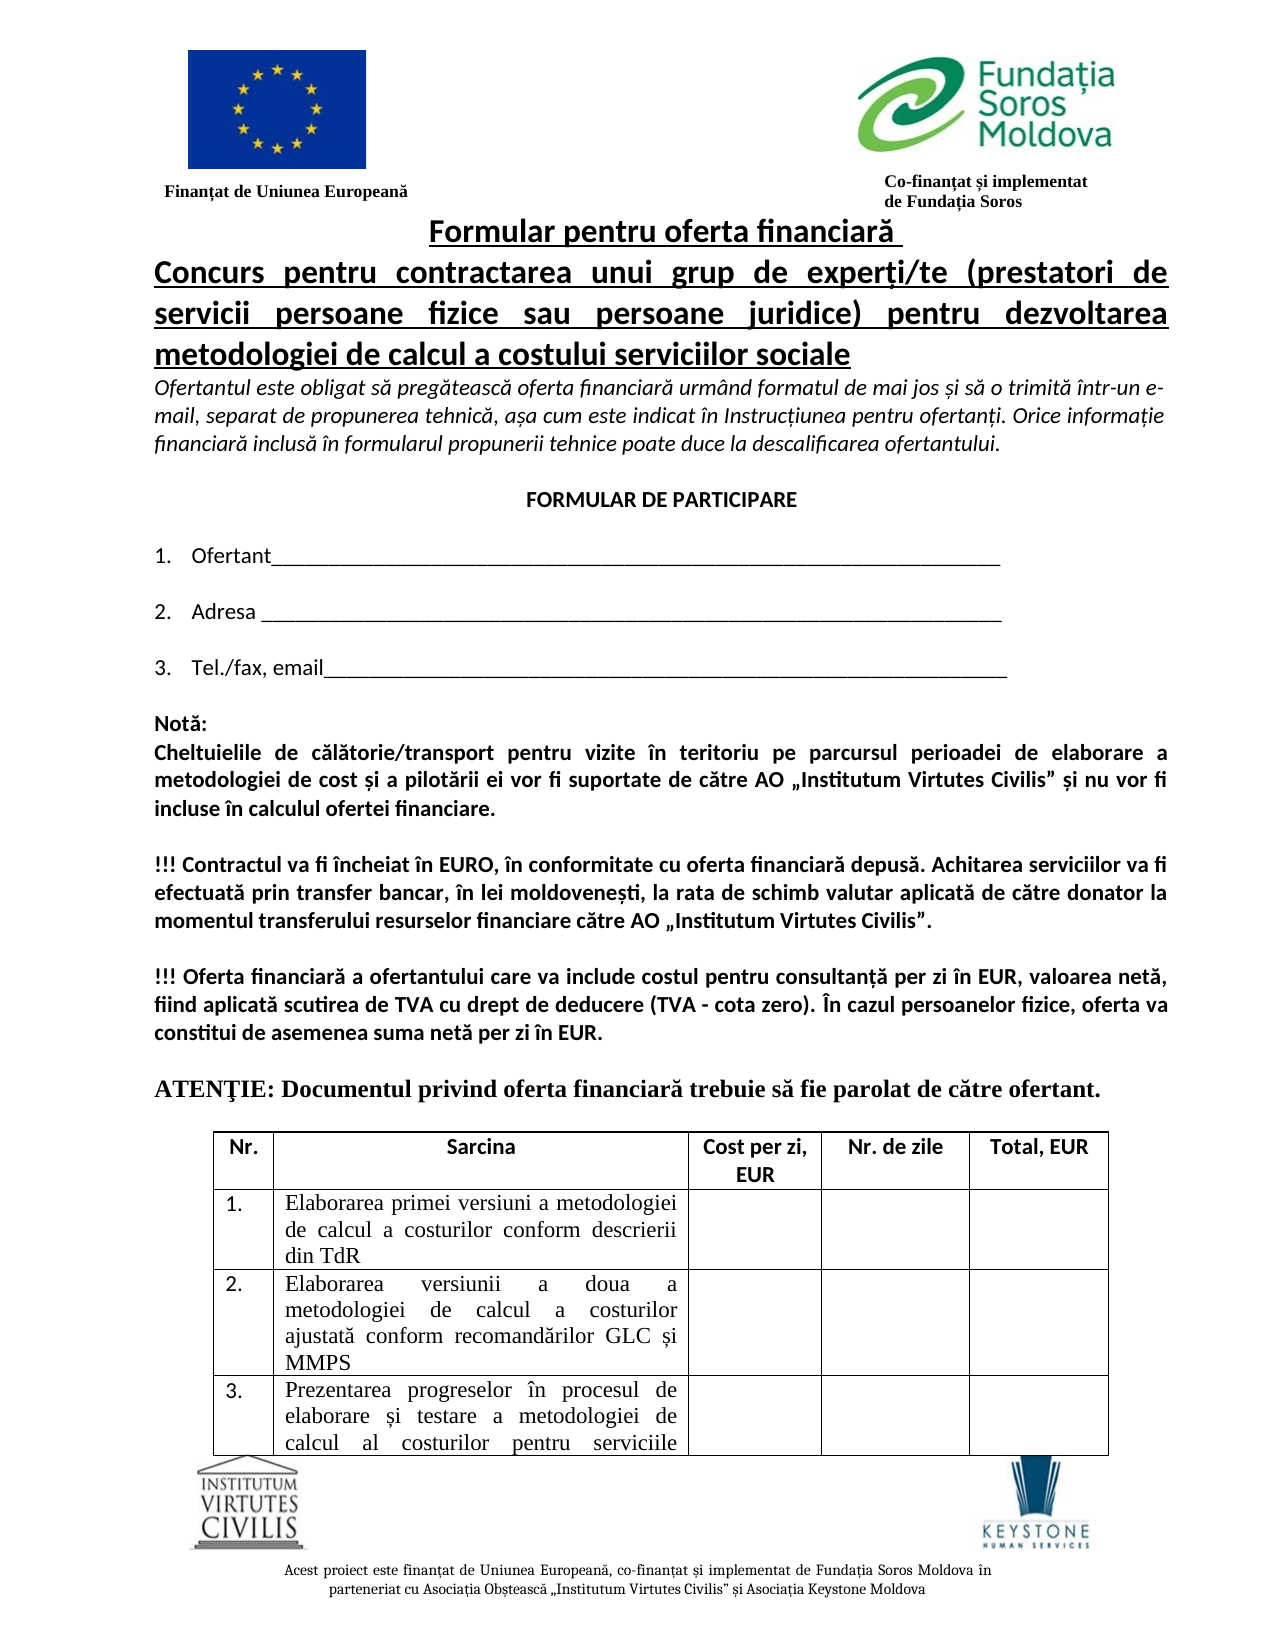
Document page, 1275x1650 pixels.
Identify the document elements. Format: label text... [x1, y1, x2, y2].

table_cell [970, 1190, 1108, 1268]
table_cell Elaborarea versiunii a doua a metodologiei de calcul a costurilor ajustată conform recomandărilor GLC și MMPS [274, 1270, 688, 1375]
table_cell [822, 1376, 969, 1455]
table_header Nr. de zile [822, 1133, 969, 1188]
table_cell 2. [214, 1270, 273, 1375]
text Notă: [154, 709, 1225, 738]
table_cell [822, 1190, 969, 1268]
picture [189, 1454, 1091, 1549]
table_cell [689, 1190, 821, 1268]
text Cheltuielile de călătorie/transport pentru vizite în teritoriu pe parcursul perioadei de elaborare a metodologiei de cost și a pilotării ei vor fi suportate de către AO „Institutum Virtutes Civilis” și nu vor fi incluse în calculul ofertei financiare. [154, 738, 1169, 822]
table_cell [970, 1376, 1108, 1455]
text Formular pentru oferta financiară [154, 210, 1169, 251]
table_cell Elaborarea primei versiuni a metodologiei de calcul a costurilor conform descrierii din TdR [274, 1190, 688, 1268]
table_header Sarcina [274, 1133, 688, 1188]
table_header Cost per zi, EUR [689, 1133, 821, 1188]
list Ofertant________________________________________________________________ [154, 541, 1169, 569]
text ATENŢIE: Documentul privind oferta financiară trebuie să fie parolat de către ofertant. [154, 1074, 1169, 1103]
table_header Total, EUR [970, 1133, 1108, 1188]
table_cell [689, 1270, 821, 1375]
table_cell [822, 1270, 969, 1375]
text FORMULAR DE PARTICIPARE [154, 485, 1169, 513]
list Tel./fax, email____________________________________________________________ [154, 653, 1169, 682]
text !!! Oferta financiară a ofertantului care va include costul pentru consultanță per zi în EUR, valoarea netă, fiind aplicată scutirea de TVA cu drept de deducere (TVA - cota zero). În cazul persoanelor fizice, oferta va constitui de asemenea suma netă per zi în EUR. [154, 962, 1169, 1046]
text Concurs pentru contractarea unui grup de experți/te (prestatori de servicii persoane fizice sau persoane juridice) pentru dezvoltarea metodologiei de calcul a costului serviciilor sociale [154, 251, 1169, 286]
table_cell [689, 1376, 821, 1455]
table_cell [970, 1270, 1108, 1375]
text Ofertantul este obligat să pregătească oferta financiară urmând formatul de mai jos și să o trimită într-un e-mail, separat de propunerea tehnică, așa cum este indicat în Instrucțiunea pentru ofertanți. Orice informație financiară inclusă în formularul propunerii tehnice poate duce la descalificarea ofertantului. [154, 373, 1169, 457]
table_cell 3. [214, 1376, 273, 1455]
table_header Nr. [214, 1133, 273, 1188]
table_cell 1. [214, 1190, 273, 1268]
text !!! Contractul va fi încheiat în EURO, în conformitate cu oferta financiară depusă. Achitarea serviciilor va fi efectuată prin transfer bancar, în lei moldovenești, la rata de schimb valutar aplicată de către donator la momentul transferului resurselor financiare către AO „Institutum Virtutes Civilis”. [154, 850, 1169, 934]
text Concurs pentru contractarea unui grup de experți/te (prestatori de servicii persoane fizice sau persoane juridice) pentru dezvoltarea metodologiei de calcul a costului serviciilor sociale [154, 288, 1169, 327]
picture [857, 56, 1115, 152]
picture [188, 50, 367, 169]
list Adresa _________________________________________________________________ [154, 597, 1169, 626]
text Concurs pentru contractarea unui grup de experți/te (prestatori de servicii persoane fizice sau persoane juridice) pentru dezvoltarea metodologiei de calcul a costului serviciilor sociale [154, 329, 1169, 373]
